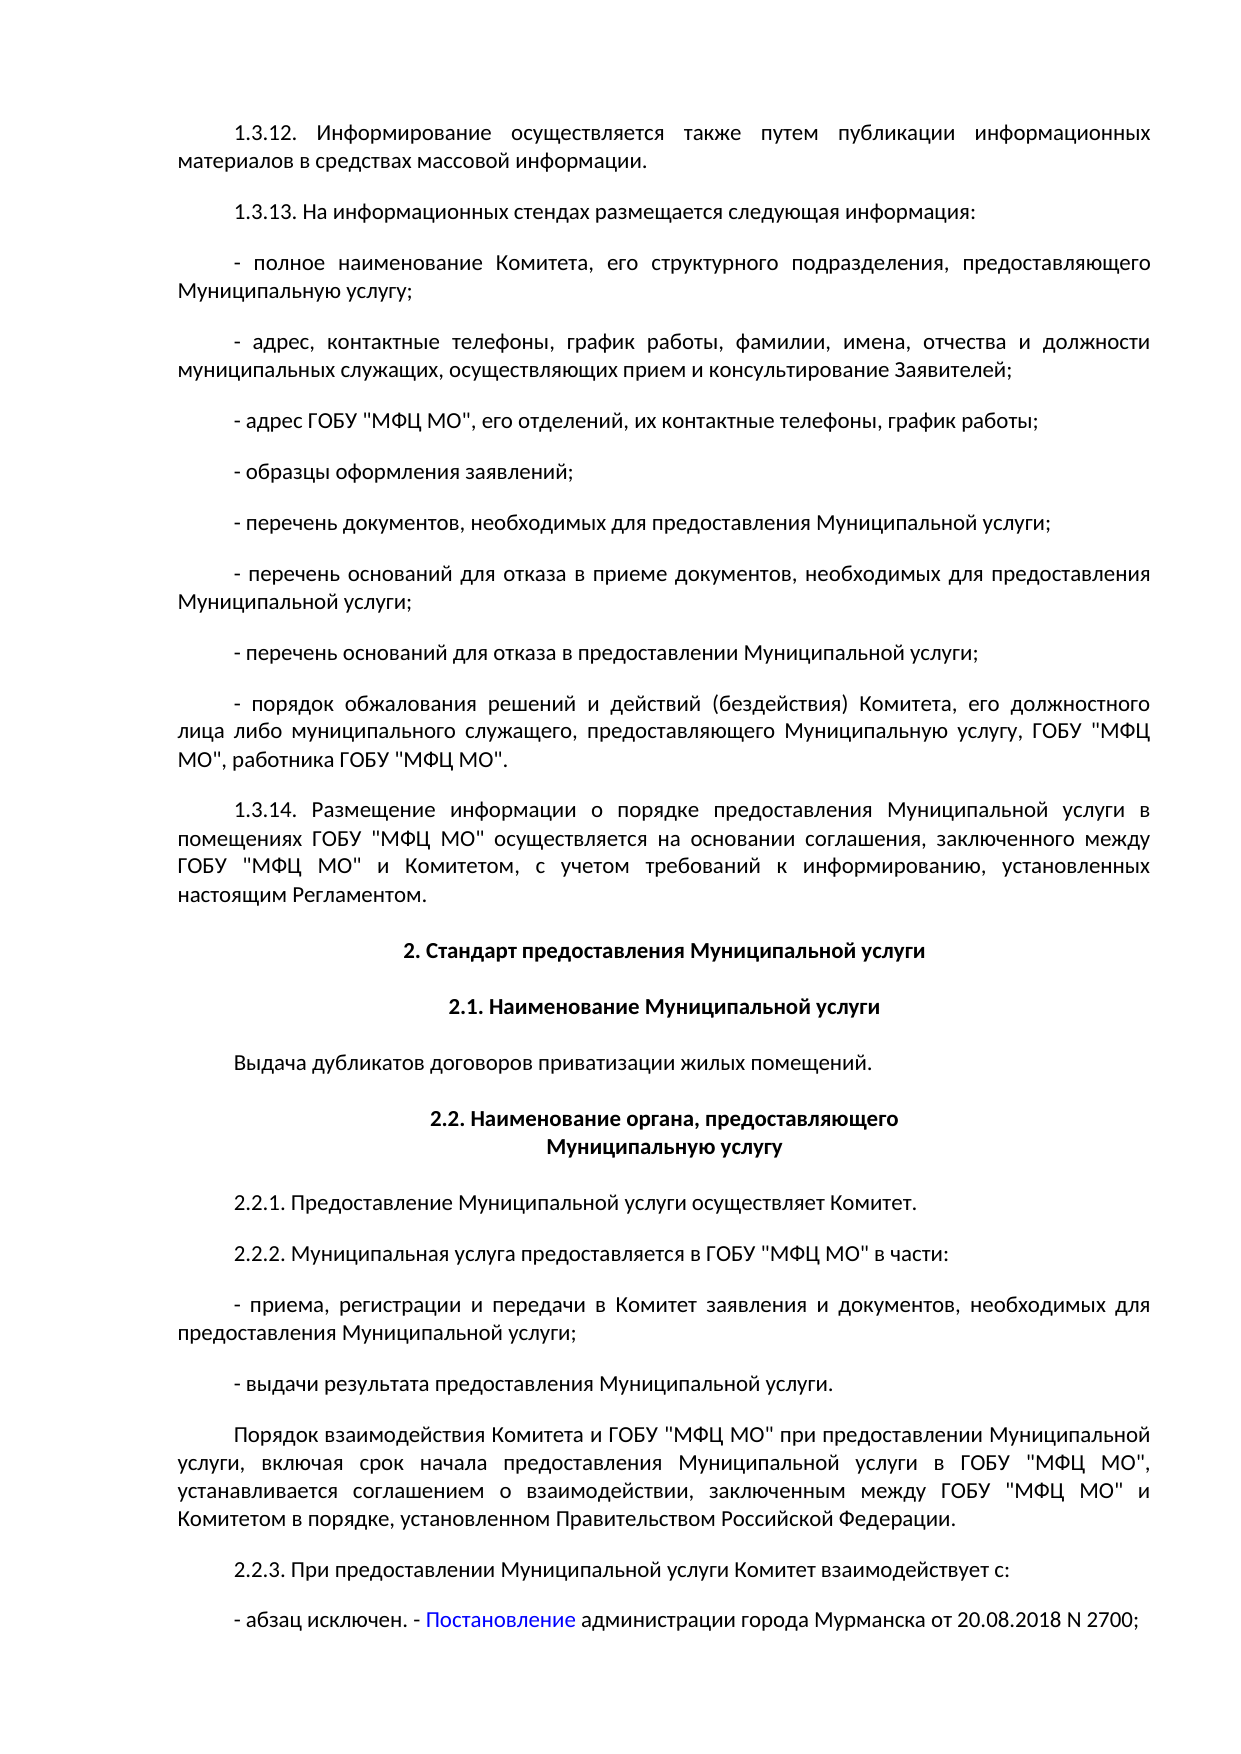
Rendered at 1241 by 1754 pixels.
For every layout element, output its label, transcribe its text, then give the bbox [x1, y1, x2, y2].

text - образцы оформления заявлений; [177, 457, 1152, 485]
text - перечень документов, необходимых для предоставления Муниципальной услуги; [177, 508, 1152, 536]
title Муниципальную услугу [177, 1132, 1152, 1160]
text 2.2.3. При предоставлении Муниципальной услуги Комитет взаимодействует с: [177, 1555, 1152, 1583]
text - абзац исключен. - Постановление администрации города Мурманска от 20.08.2018 N 2700; [177, 1606, 1152, 1634]
text - полное наименование Комитета, его структурного подразделения, предоставляющего Муниципальную услугу; [177, 248, 1152, 304]
text - перечень оснований для отказа в приеме документов, необходимых для предоставления Муниципальной услуги; [177, 559, 1152, 615]
text 1.3.14. Размещение информации о порядке предоставления Муниципальной услуги в помещениях ГОБУ "МФЦ МО" осуществляется на основании соглашения, заключенного между ГОБУ "МФЦ МО" и Комитетом, с учетом требований к информированию, установленных настоящим Регламентом. [177, 796, 1152, 908]
text 2.2.1. Предоставление Муниципальной услуги осуществляет Комитет. [177, 1188, 1152, 1216]
text - выдачи результата предоставления Муниципальной услуги. [177, 1369, 1152, 1397]
text 1.3.12. Информирование осуществляется также путем публикации информационных материалов в средствах массовой информации. [177, 118, 1152, 174]
title 2.1. Наименование Муниципальной услуги [177, 992, 1152, 1020]
text Порядок взаимодействия Комитета и ГОБУ "МФЦ МО" при предоставлении Муниципальной услуги, включая срок начала предоставления Муниципальной услуги в ГОБУ "МФЦ МО", устанавливается соглашением о взаимодействии, заключенным между ГОБУ "МФЦ МО" и Комитетом в порядке, установленном Правительством Российской Федерации. [177, 1420, 1152, 1532]
text - перечень оснований для отказа в предоставлении Муниципальной услуги; [177, 638, 1152, 666]
text - адрес ГОБУ "МФЦ МО", его отделений, их контактные телефоны, график работы; [177, 406, 1152, 434]
text Выдача дубликатов договоров приватизации жилых помещений. [177, 1048, 1152, 1076]
text - порядок обжалования решений и действий (бездействия) Комитета, его должностного лица либо муниципального служащего, предоставляющего Муниципальную услугу, ГОБУ "МФЦ МО", работника ГОБУ "МФЦ МО". [177, 689, 1152, 773]
title 2.2. Наименование органа, предоставляющего [177, 1104, 1152, 1132]
text - адрес, контактные телефоны, график работы, фамилии, имена, отчества и должности муниципальных служащих, осуществляющих прием и консультирование Заявителей; [177, 327, 1152, 383]
title 2. Стандарт предоставления Муниципальной услуги [177, 936, 1152, 964]
text - приема, регистрации и передачи в Комитет заявления и документов, необходимых для предоставления Муниципальной услуги; [177, 1290, 1152, 1346]
text 1.3.13. На информационных стендах размещается следующая информация: [177, 197, 1152, 225]
text 2.2.2. Муниципальная услуга предоставляется в ГОБУ "МФЦ МО" в части: [177, 1239, 1152, 1267]
